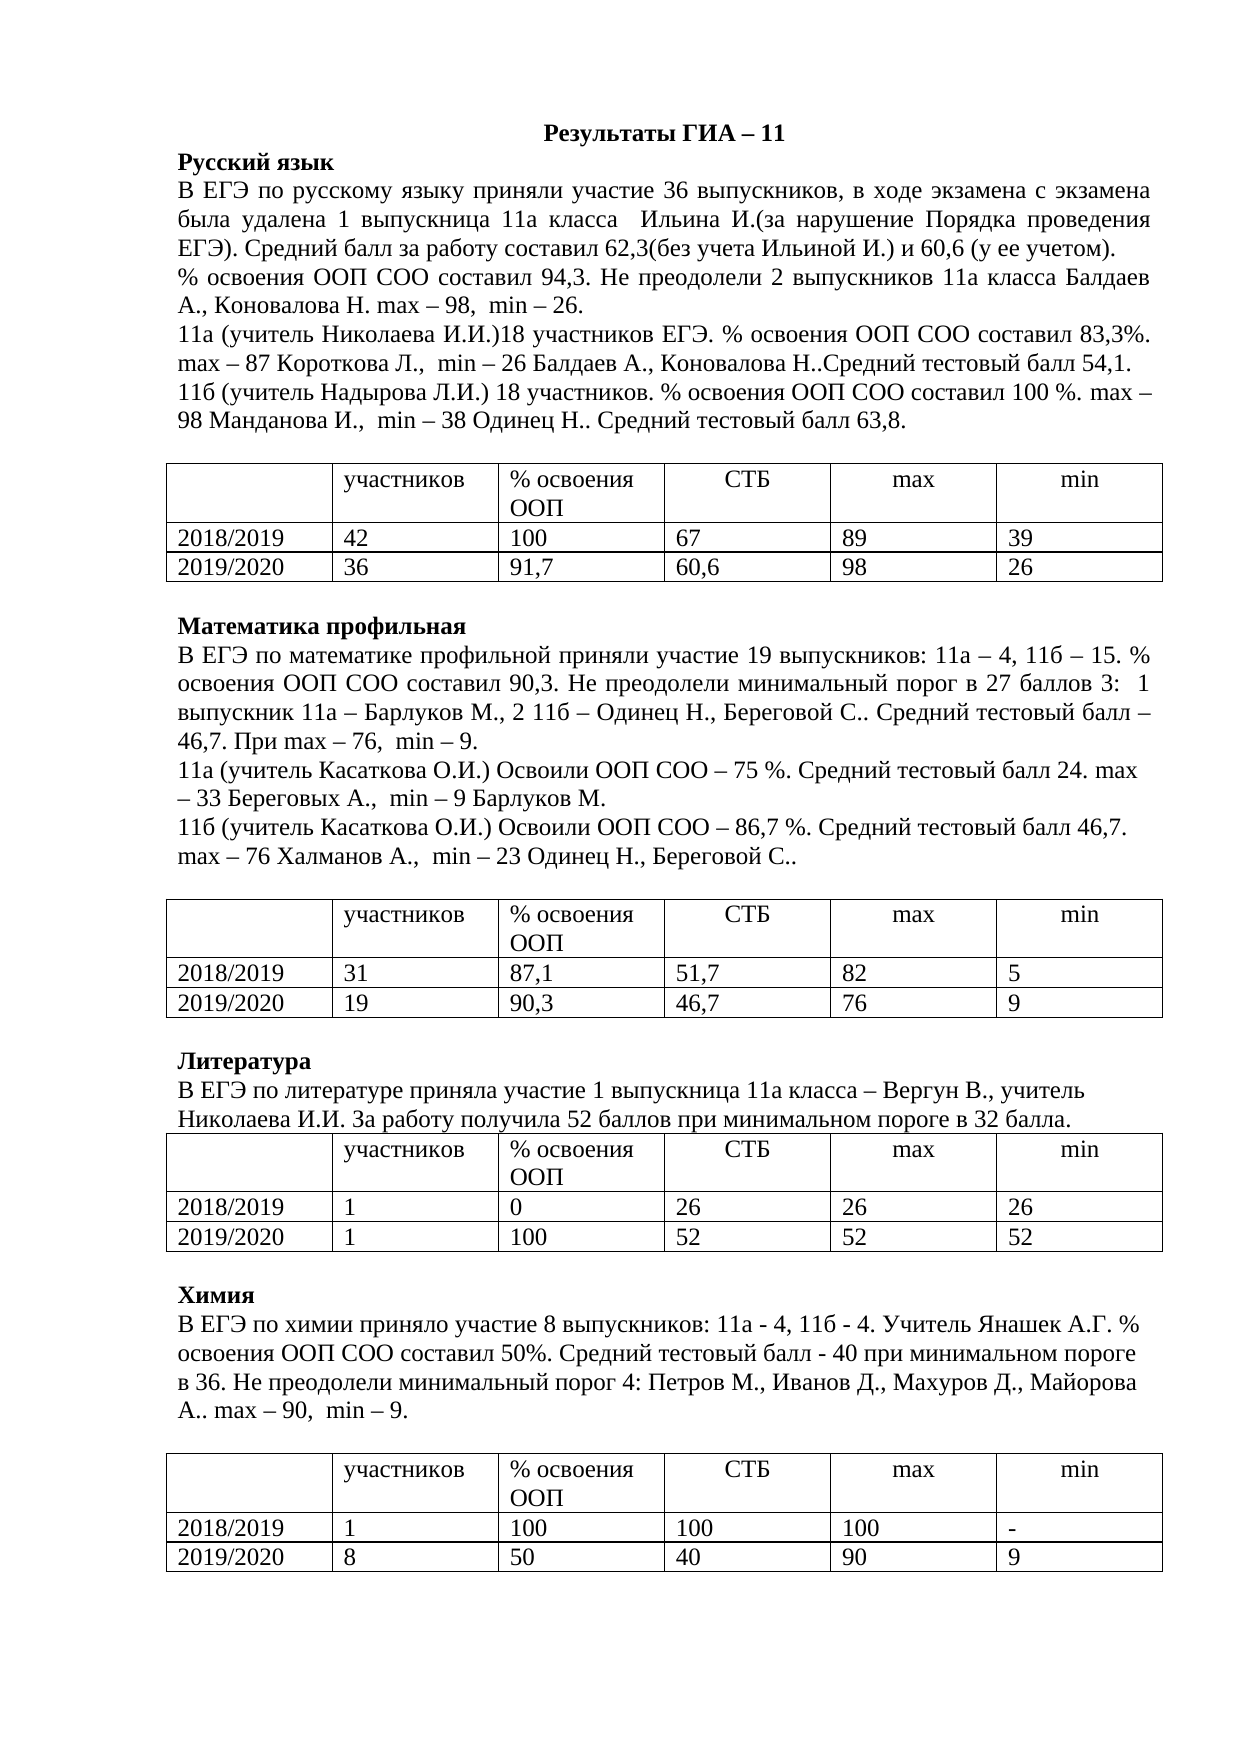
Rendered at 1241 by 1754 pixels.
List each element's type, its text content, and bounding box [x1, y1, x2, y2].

table_header max [831, 464, 996, 522]
table_cell 39 [997, 523, 1162, 551]
table_header min [997, 1134, 1162, 1191]
table_cell 19 [333, 988, 498, 1017]
table_cell 26 [831, 1192, 996, 1221]
text В ЕГЭ по русскому языку приняли участие 36 выпускников, в ходе экзамена с экзамена была удалена 1 выпускница 11а класса Ильина И.(за нарушение Порядка проведения ЕГЭ). Средний балл за работу составил 62,3(без учета Ильиной И.) и 60,6 (у ее учетом). [177, 176, 1152, 262]
table_cell 100 [499, 1513, 664, 1541]
table_header СТБ [665, 1454, 830, 1512]
table_header [167, 464, 332, 522]
table_cell 2018/2019 [167, 523, 332, 551]
table_header участников [333, 1454, 498, 1512]
table_header СТБ [665, 900, 830, 957]
table_header участников [333, 1134, 498, 1191]
text 11б (учитель Касаткова О.И.) Освоили ООП СОО – 86,7 %. Средний тестовый балл 46,7. max – 76 Халманов А., min – 23 Одинец Н., Береговой С.. [177, 812, 1152, 870]
table_cell 100 [665, 1513, 830, 1541]
table_cell 8 [333, 1543, 498, 1571]
table_cell 31 [333, 958, 498, 987]
table_cell 1 [333, 1192, 498, 1221]
table_cell 90,3 [499, 988, 664, 1017]
table_cell 87,1 [499, 958, 664, 987]
table_cell 2019/2020 [167, 1222, 332, 1251]
table_header min [997, 900, 1162, 957]
table_cell 1 [333, 1513, 498, 1541]
table_header % освоения ООП [499, 1454, 664, 1512]
table_cell 52 [831, 1222, 996, 1251]
text 11а (учитель Николаева И.И.)18 участников ЕГЭ. % освоения ООП СОО составил 83,3%. max – 87 Короткова Л., min – 26 Балдаев А., Коновалова Н..Средний тестовый балл 54,1. [177, 319, 1152, 377]
table_cell 76 [831, 988, 996, 1017]
table_cell 26 [665, 1192, 830, 1221]
table_cell 82 [831, 958, 996, 987]
table_cell 98 [831, 553, 996, 581]
text 11б (учитель Надырова Л.И.) 18 участников. % освоения ООП СОО составил 100 %. max – 98 Манданова И., min – 38 Одинец Н.. Средний тестовый балл 63,8. [177, 377, 1152, 434]
table_cell - [997, 1513, 1162, 1541]
table_cell 91,7 [499, 553, 664, 581]
table_cell 50 [499, 1543, 664, 1571]
table_cell 2018/2019 [167, 958, 332, 987]
table_cell 2018/2019 [167, 1192, 332, 1221]
table_header % освоения ООП [499, 900, 664, 957]
text Результаты ГИА – 11 [177, 118, 1152, 147]
table_header [167, 1134, 332, 1191]
table_cell 60,6 [665, 553, 830, 581]
table_cell 2019/2020 [167, 553, 332, 581]
table_header max [831, 1454, 996, 1512]
table_cell 36 [333, 553, 498, 581]
text % освоения ООП СОО составил 94,3. Не преодолели 2 выпускников 11а класса Балдаев А., Коновалова Н. max – 98, min – 26. [177, 262, 1152, 319]
table_header [167, 900, 332, 957]
table_header СТБ [665, 464, 830, 522]
text Литература [177, 1046, 1152, 1075]
table_cell 26 [997, 553, 1162, 581]
table_header СТБ [665, 1134, 830, 1191]
table_header max [831, 1134, 996, 1191]
table_cell 2018/2019 [167, 1513, 332, 1541]
table_cell 9 [997, 1543, 1162, 1571]
table_cell 89 [831, 523, 996, 551]
table_header min [997, 1454, 1162, 1512]
text В ЕГЭ по литературе приняла участие 1 выпускница 11а класса – Вергун В., учитель Николаева И.И. За работу получила 52 баллов при минимальном пороге в 32 балла. [177, 1075, 1152, 1133]
table_cell 51,7 [665, 958, 830, 987]
table_cell 52 [665, 1222, 830, 1251]
table_header max [831, 900, 996, 957]
table_header % освоения ООП [499, 1134, 664, 1191]
table_cell 2019/2020 [167, 988, 332, 1017]
table_header [167, 1454, 332, 1512]
text Математика профильная [177, 611, 1152, 640]
table_header участников [333, 464, 498, 522]
table_cell 9 [997, 988, 1162, 1017]
table_cell 52 [997, 1222, 1162, 1251]
text В ЕГЭ по химии приняло участие 8 выпускников: 11а - 4, 11б - 4. Учитель Янашек А.Г. % освоения ООП СОО составил 50%. Средний тестовый балл - 40 при минимальном пороге в 36. Не преодолели минимальный порог 4: Петров М., Иванов Д., Махуров Д., Майорова А.. max – 90, min – 9. [177, 1309, 1152, 1424]
text В ЕГЭ по математике профильной приняли участие 19 выпускников: 11а – 4, 11б – 15. % освоения ООП СОО составил 90,3. Не преодолели минимальный порог в 27 баллов 3: 1 выпускник 11а – Барлуков М., 2 11б – Одинец Н., Береговой С.. Средний тестовый балл –46,7. При max – 76, min – 9. [177, 640, 1152, 755]
table_cell 0 [499, 1192, 664, 1221]
table_cell 26 [997, 1192, 1162, 1221]
text 11а (учитель Касаткова О.И.) Освоили ООП СОО – 75 %. Средний тестовый балл 24. max – 33 Береговых А., min – 9 Барлуков М. [177, 755, 1152, 812]
table_cell 100 [499, 523, 664, 551]
table_cell 1 [333, 1222, 498, 1251]
text Русский язык [177, 147, 1152, 176]
table_header участников [333, 900, 498, 957]
table_cell 5 [997, 958, 1162, 987]
table_cell 40 [665, 1543, 830, 1571]
table_header min [997, 464, 1162, 522]
table_cell 2019/2020 [167, 1543, 332, 1571]
table_cell 46,7 [665, 988, 830, 1017]
table_cell 90 [831, 1543, 996, 1571]
text Химия [177, 1281, 1152, 1309]
table_cell 67 [665, 523, 830, 551]
table_cell 100 [831, 1513, 996, 1541]
table_cell 100 [499, 1222, 664, 1251]
table_cell 42 [333, 523, 498, 551]
table_header % освоения ООП [499, 464, 664, 522]
